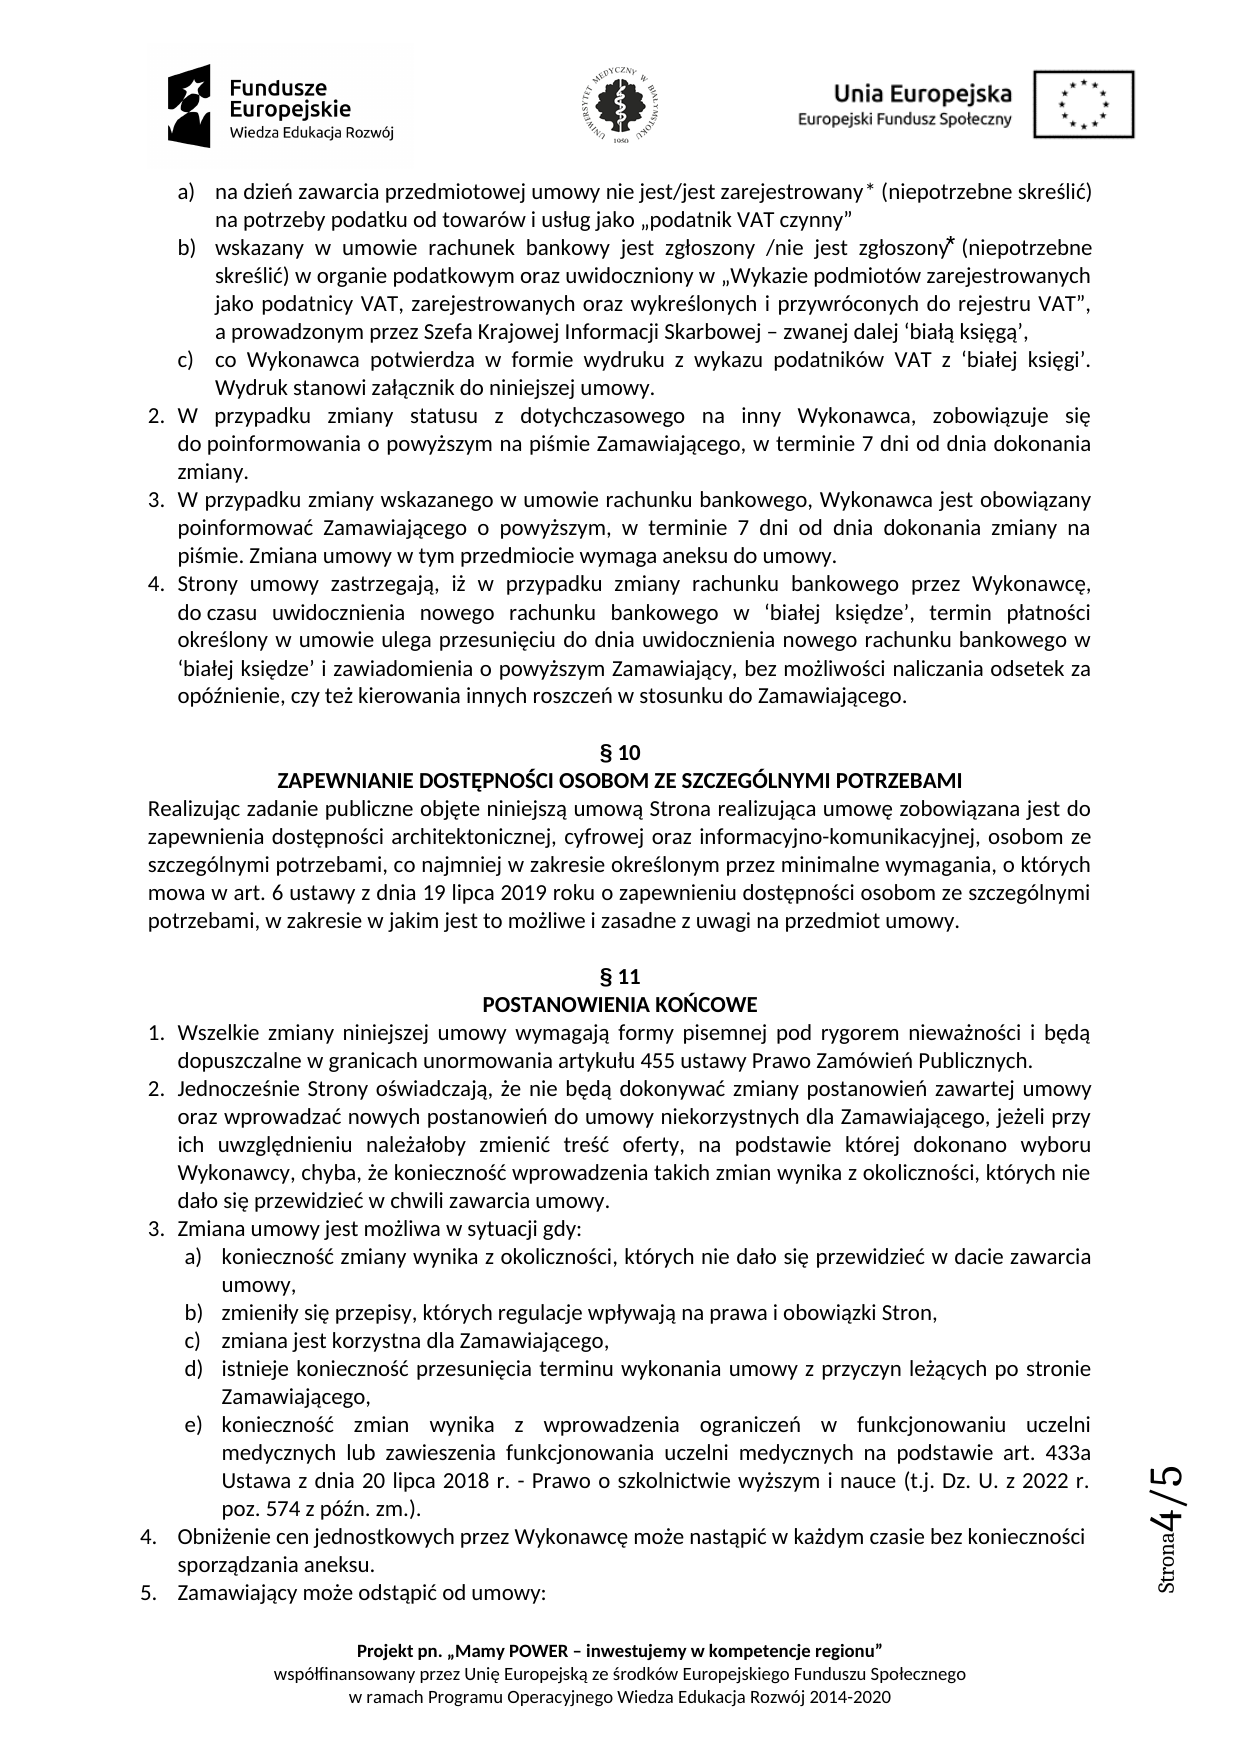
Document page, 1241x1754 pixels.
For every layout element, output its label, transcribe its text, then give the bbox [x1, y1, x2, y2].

list Strony umowy zastrzegają, iż w przypadku zmiany rachunku bankowego przez Wykonawcę, do czasu uwidocznienia nowego rachunku bankowego w ‘białej księdze’, termin płatności określony w umowie ulega przesunięciu do dnia uwidocznienia nowego rachunku bankowego w ‘białej księdze’ i zawiadomienia o powyższym Zamawiający, bez możliwości naliczania odsetek za opóźnienie, czy też kierowania innych roszczeń w stosunku do Zamawiającego. [148, 569, 1093, 710]
list Wszelkie zmiany niniejszej umowy wymagają formy pisemnej pod rygorem nieważności i będą dopuszczalne w granicach unormowania artykułu 455 ustawy Prawo Zamówień Publicznych. [148, 1018, 1093, 1074]
subtitle 10 [148, 738, 1093, 766]
list na dzień zawarcia przedmiotowej umowy nie jest/jest zarejestrowany* (niepotrzebne skreślić) na potrzeby podatku od towarów i usług jako „podatnik VAT czynny” [177, 177, 1093, 233]
subtitle Realizując zadanie publiczne objęte niniejszą umową Strona realizująca umowę zobowiązana jest do zapewnienia dostępności architektonicznej, cyfrowej oraz informacyjno-komunikacyjnej, osobom ze szczególnymi potrzebami, co najmniej w zakresie określonym przez minimalne wymagania, o których mowa w art. 6 ustawy z dnia 19 lipca 2019 roku o zapewnieniu dostępności osobom ze szczególnymi potrzebami, w zakresie w jakim jest to możliwe i zasadne z uwagi na przedmiot umowy. [148, 794, 1093, 934]
picture [147, 43, 414, 169]
list istnieje konieczność przesunięcia terminu wykonania umowy z przyczyn leżących po stronie Zamawiającego, [184, 1354, 1093, 1410]
list Zmiana umowy jest możliwa w sytuacji gdy: [148, 1214, 1093, 1242]
list konieczność zmiany wynika z okoliczności, których nie dało się przewidzieć w dacie zawarcia umowy, [184, 1242, 1093, 1298]
list zmiana jest korzystna dla Zamawiającego, [184, 1326, 1093, 1354]
subtitle ZAPEWNIANIE DOSTĘPNOŚCI OSOBOM ZE SZCZEGÓLNYMI POTRZEBAMI [148, 766, 1093, 794]
picture [777, 48, 1157, 161]
list Obniżenie cen jednostkowych przez Wykonawcę może nastąpić w każdym czasie bez konieczności sporządzania aneksu. [140, 1522, 1093, 1578]
subtitle POSTANOWIENIA KOŃCOWE [148, 990, 1093, 1018]
list W przypadku zmiany wskazanego w umowie rachunku bankowego, Wykonawca jest obowiązany poinformować Zamawiającego o powyższym, w terminie 7 dni od dnia dokonania zmiany na piśmie. Zmiana umowy w tym przedmiocie wymaga aneksu do umowy. [148, 486, 1093, 569]
list Jednocześnie Strony oświadczają, że nie będą dokonywać zmiany postanowień zawartej umowy oraz wprowadzać nowych postanowień do umowy niekorzystnych dla Zamawiającego, jeżeli przy ich uwzględnieniu należałoby zmienić treść oferty, na podstawie której dokonano wyboru Wykonawcy, chyba, że konieczność wprowadzenia takich zmian wynika z okoliczności, których nie dało się przewidzieć w chwili zawarcia umowy. [148, 1074, 1093, 1214]
list zmieniły się przepisy, których regulacje wpływają na prawa i obowiązki Stron, [184, 1298, 1093, 1326]
picture [582, 67, 658, 143]
list konieczność zmian wynika z wprowadzenia ograniczeń w funkcjonowaniu uczelni medycznych lub zawieszenia funkcjonowania uczelni medycznych na podstawie art. 433a Ustawa z dnia 20 lipca 2018 r. - Prawo o szkolnictwie wyższym i nauce (t.j. Dz. U. z 2022 r. poz. 574 z późn. zm.). [184, 1410, 1093, 1522]
list wskazany w umowie rachunek bankowy jest zgłoszony /nie jest zgłoszony⃰⃰ (niepotrzebne skreślić) w organie podatkowym oraz uwidoczniony w „Wykazie podmiotów zarejestrowanych jako podatnicy VAT, zarejestrowanych oraz wykreślonych i przywróconych do rejestru VAT”, a prowadzonym przez Szefa Krajowej Informacji Skarbowej – zwanej dalej ‘białą księgą’, [177, 233, 1093, 345]
list Zamawiający może odstąpić od umowy: [140, 1578, 1093, 1606]
list W przypadku zmiany statusu z dotychczasowego na inny Wykonawca, zobowiązuje się do poinformowania o powyższym na piśmie Zamawiającego, w terminie 7 dni od dnia dokonania zmiany. [148, 401, 1093, 486]
list co Wykonawca potwierdza w formie wydruku z wykazu podatników VAT z ‘białej księgi’. Wydruk stanowi załącznik do niniejszej umowy. [177, 345, 1093, 401]
subtitle 11 [148, 962, 1093, 990]
